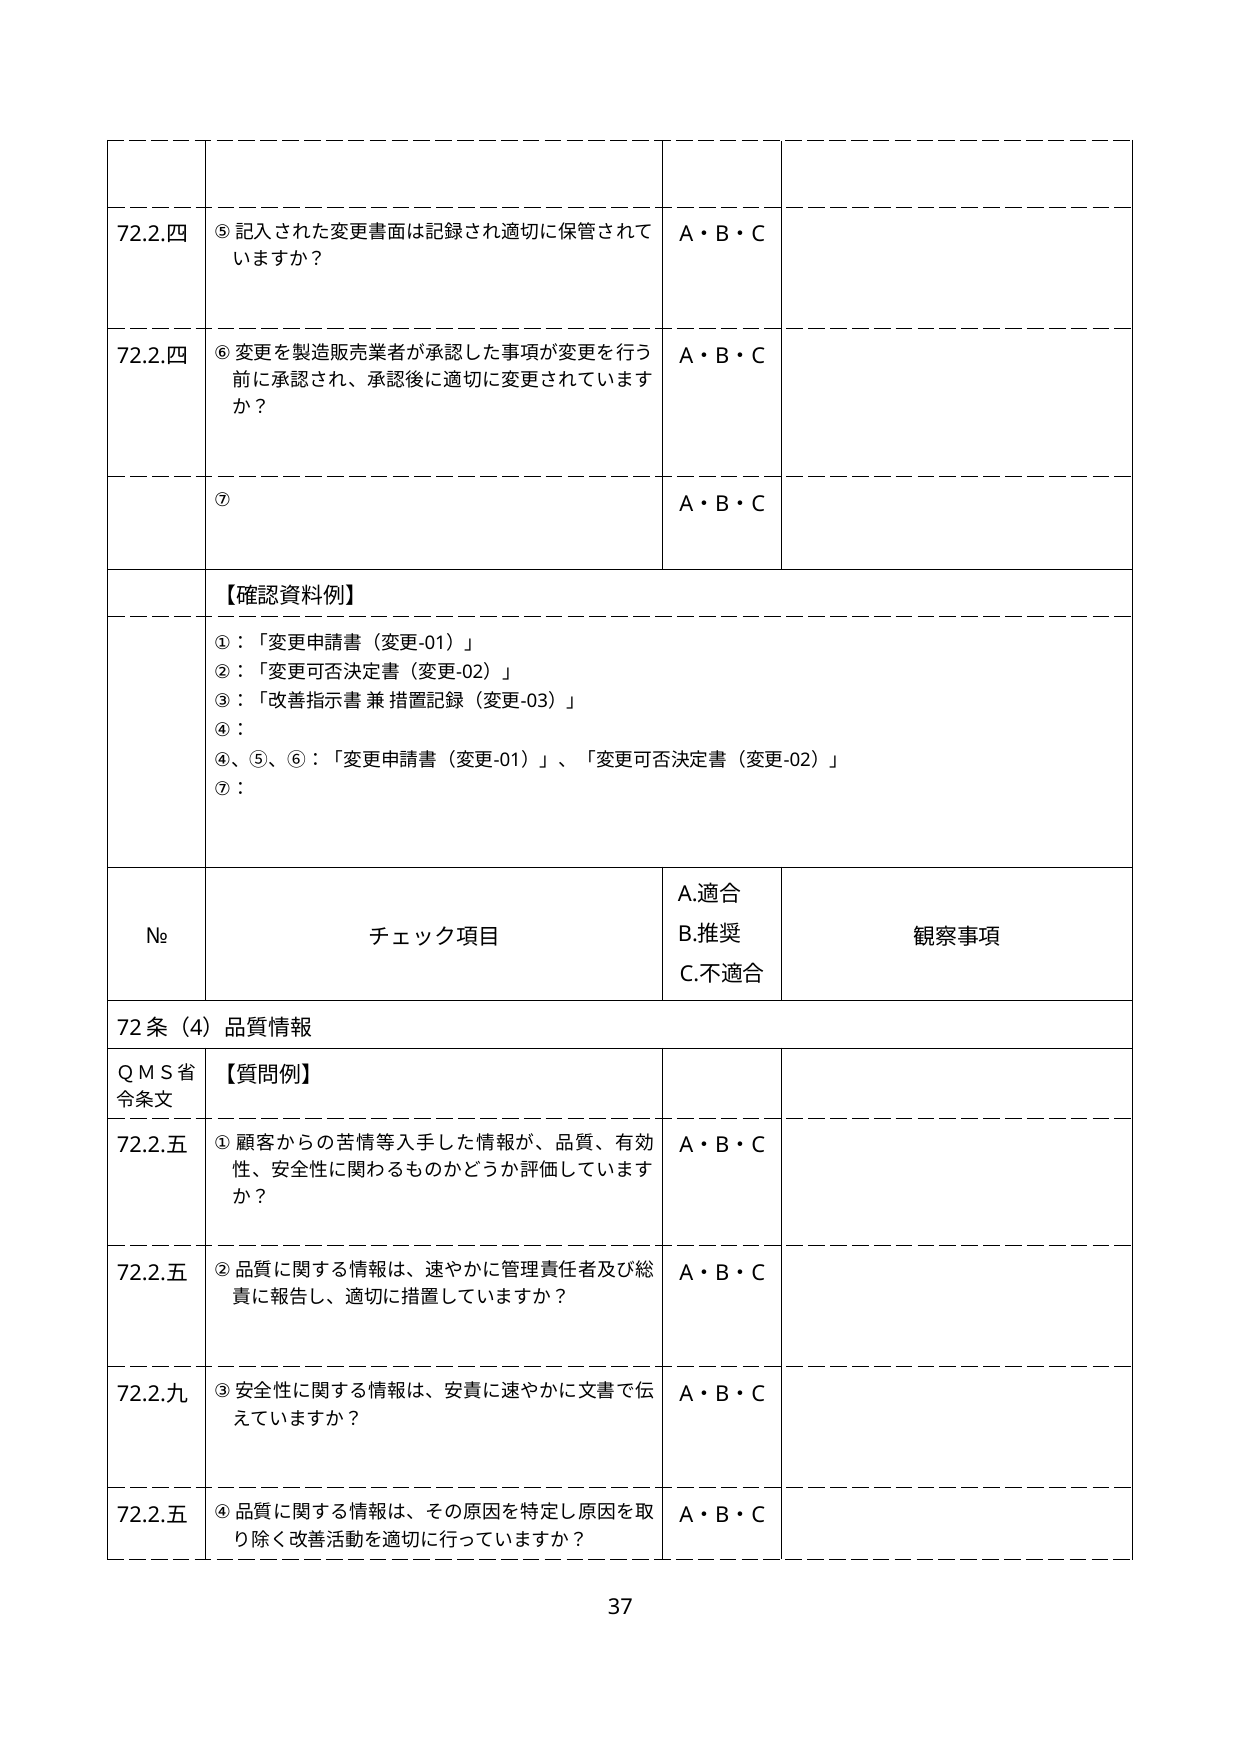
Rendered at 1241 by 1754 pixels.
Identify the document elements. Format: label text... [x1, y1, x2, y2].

table_cell 72.2.四 [108, 328, 205, 476]
table_cell A・B・C [663, 140, 781, 207]
table_cell № [108, 868, 205, 1000]
table_cell 72.2.五 [108, 1245, 205, 1366]
table_cell 【質問例】 [206, 1049, 662, 1118]
table_cell A.適合 B.推奨 C.不適合 [663, 868, 781, 1000]
table_cell A・B・C [663, 1245, 781, 1366]
table_cell [108, 616, 205, 867]
table_cell ⑦ [206, 476, 662, 569]
table_cell ③安全性に関する情報は、安責に速やかに文書で伝えていますか？ [206, 1366, 662, 1487]
table_cell ①：「変更申請書（変更-01）」 ②：「変更可否決定書（変更-02）」 ③：「改善指示書 兼 措置記録（変更-03）」 ④： ④、⑤、⑥：「変更申請書（変更-01）」、「変更可否決定書（変更-02）」 ⑦： [206, 616, 1132, 867]
table_cell [108, 570, 205, 616]
table_cell チェック項目 [206, 868, 662, 1000]
table_cell [782, 140, 1132, 207]
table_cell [206, 1487, 662, 1559]
table_cell [782, 1366, 1132, 1487]
table_cell [782, 1487, 1132, 1559]
table_cell 72.2.九 [108, 1366, 205, 1487]
table_cell [782, 1245, 1132, 1366]
table_cell [663, 1049, 781, 1118]
table_cell A・B・C [663, 1366, 781, 1487]
table_cell ①顧客からの苦情等入手した情報が、品質、有効性、安全性に関わるものかどうか評価していますか？ [206, 1118, 662, 1245]
table_cell 72.2.四 [108, 140, 205, 207]
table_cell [206, 140, 662, 207]
table_cell [782, 207, 1132, 328]
table_cell ⑥変更を製造販売業者が承認した事項が変更を行う前に承認され、承認後に適切に変更されていますか？ [206, 328, 662, 476]
table_cell [782, 1049, 1132, 1118]
table_cell [782, 1118, 1132, 1245]
table_cell A・B・C [663, 328, 781, 476]
table_cell [782, 328, 1132, 476]
table_cell A・B・C [663, 1118, 781, 1245]
table_cell [108, 476, 205, 569]
table_cell 【確認資料例】 [206, 570, 1132, 616]
table_cell 72.2.四 [108, 207, 205, 328]
table_cell [782, 476, 1132, 569]
table_cell 72.2.五 [108, 1118, 205, 1245]
table_cell 72条（4）品質情報 [108, 1001, 1132, 1047]
table_cell A・B・C [663, 207, 781, 328]
table_cell 観察事項 [782, 868, 1132, 1000]
table_cell ＱＭＳ省令条文 [108, 1049, 205, 1118]
table_cell ⑤記入された変更書面は記録され適切に保管されていますか？ [206, 207, 662, 328]
table_cell 72.2.五 [108, 1487, 205, 1559]
table_cell A・B・C [663, 476, 781, 569]
table_cell ②品質に関する情報は、速やかに管理責任者及び総責に報告し、適切に措置していますか？ [206, 1245, 662, 1366]
table_cell A・B・C [663, 1487, 781, 1559]
